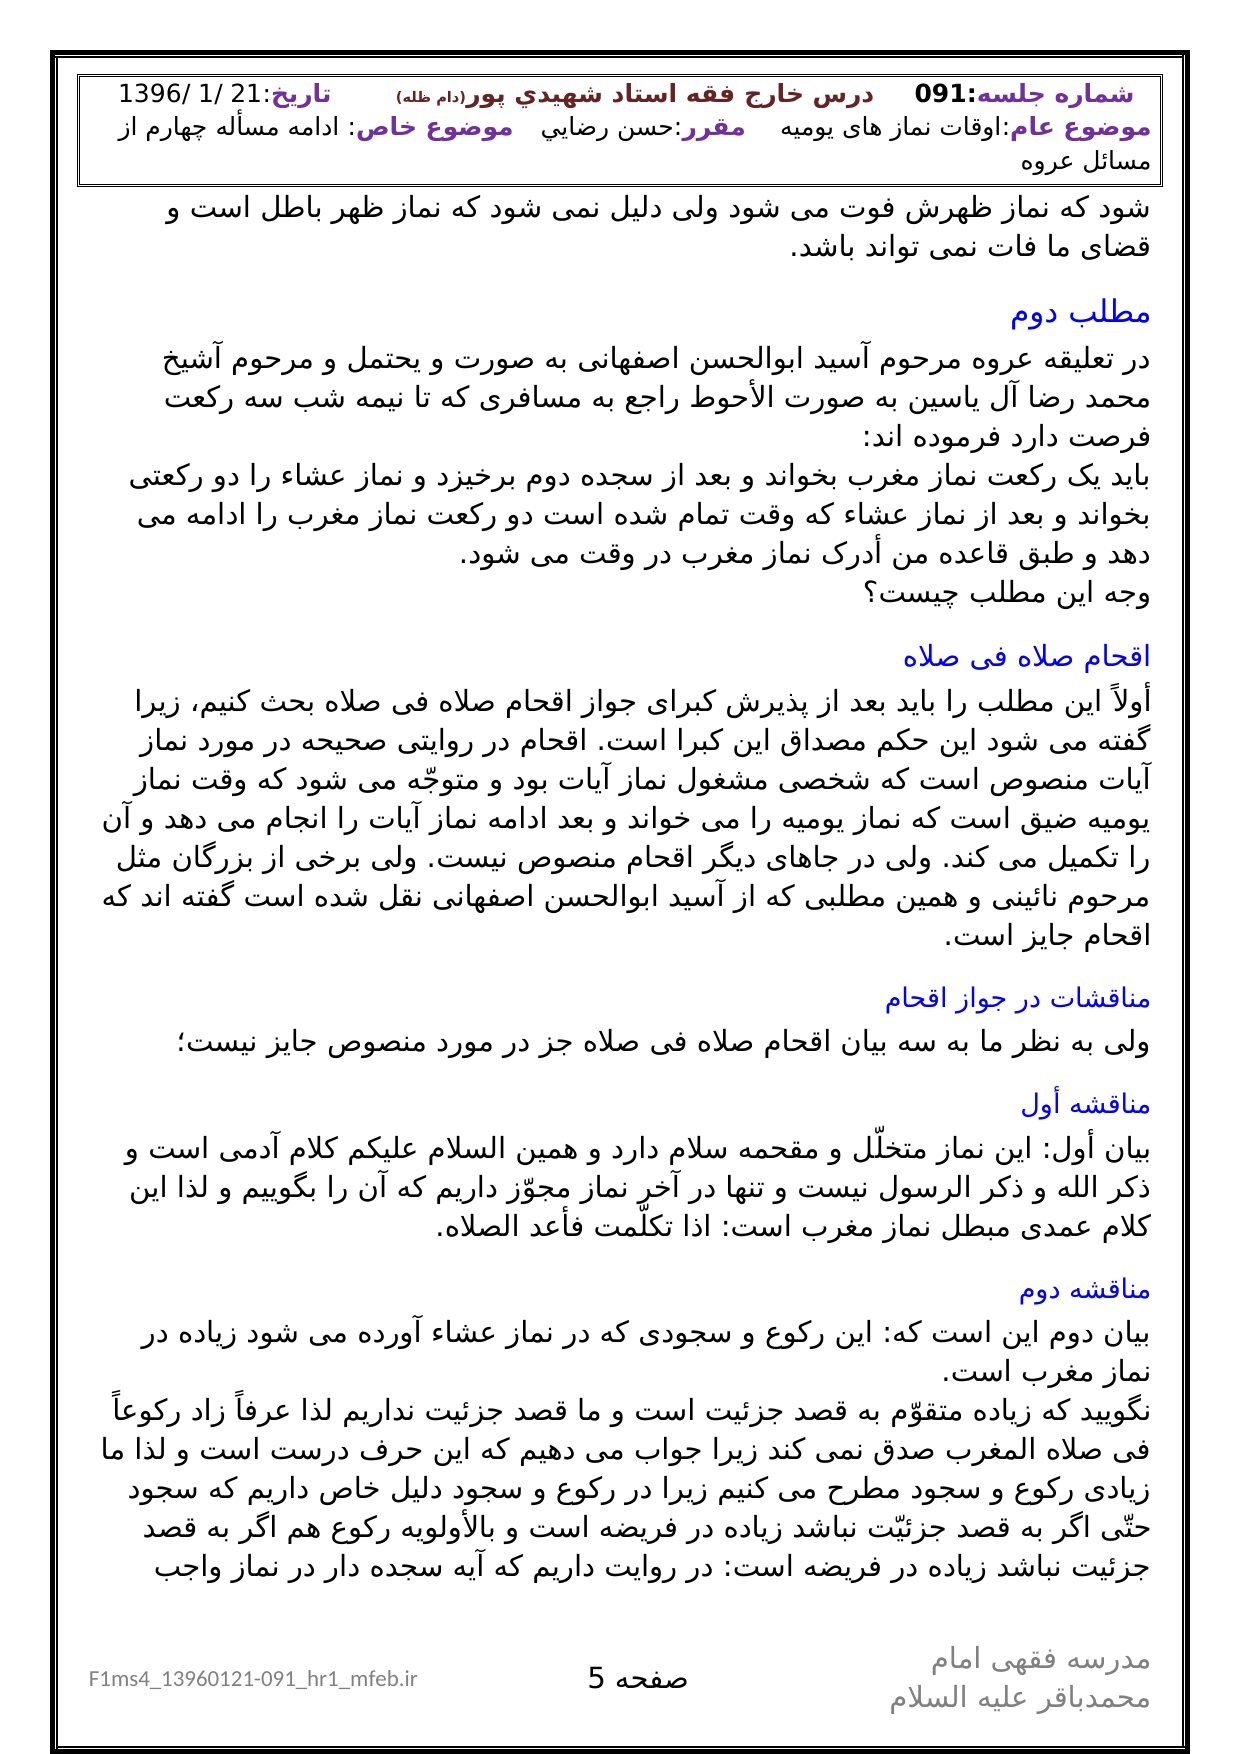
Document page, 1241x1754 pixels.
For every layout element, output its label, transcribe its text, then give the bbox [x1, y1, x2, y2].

text وجه این مطلب چیست؟ [89, 575, 1152, 609]
text مطلب دوم [89, 293, 1152, 330]
text مناقشات در جواز اقحام [89, 982, 1152, 1014]
text مناقشه أول [89, 1089, 1152, 1120]
text أولاً این مطلب را باید بعد از پذیرش کبرای جواز اقحام صلاه فی صلاه بحث کنیم، زیرا گفته می شود این حکم مصداق این کبرا است. اقحام در روایتی صحیحه در مورد نماز آیات منصوص است که شخصی مشغول نماز آیات بود و متوجّه می شود که وقت نماز یومیه ضیق است که نماز یومیه را می خواند و بعد ادامه نماز آیات را انجام می دهد و آن را تکمیل می کند. ولی در جاهای دیگر اقحام منصوص نیست. ولی برخی از بزرگان مثل مرحوم نائینی و همین مطلبی که از آسید ابوالحسن اصفهانی نقل شده است گفته اند که اقحام جایز است. [89, 684, 1152, 952]
text اقحام صلاه فی صلاه [89, 639, 1152, 673]
text مناقشه دوم [89, 1273, 1152, 1304]
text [89, 1393, 1152, 1583]
text باید یک رکعت نماز مغرب بخواند و بعد از سجده دوم برخیزد و نماز عشاء را دو رکعتی بخواند و بعد از نماز عشاء که وقت تمام شده است دو رکعت نماز مغرب را ادامه می دهد و طبق قاعده من أدرک نماز مغرب در وقت می شود. [89, 458, 1152, 570]
text ولی به نظر ما به سه بیان اقحام صلاه فی صلاه جز در مورد منصوص جایز نیست؛ [89, 1025, 1152, 1059]
text بیان دوم این است که: این رکوع و سجودی که در نماز عشاء آورده می شود زیاده در نماز مغرب است. [89, 1316, 1152, 1388]
text بیان أول: این نماز متخلّل و مقحمه سلام دارد و همین السلام علیکم کلام آدمی است و ذکر الله و ذکر الرسول نیست و تنها در آخر نماز مجوّز داریم که آن را بگوییم و لذا این کلام عمدی مبطل نماز مغرب است: اذا تکلّمت فأعد الصلاه. [89, 1131, 1152, 1243]
text در تعلیقه عروه مرحوم آسید ابوالحسن اصفهانی به صورت و یحتمل و مرحوم آشیخ محمد رضا آل یاسین به صورت الأحوط راجع به مسافری که تا نیمه شب سه رکعت فرصت دارد فرموده اند: [89, 342, 1152, 453]
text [89, 191, 1152, 263]
